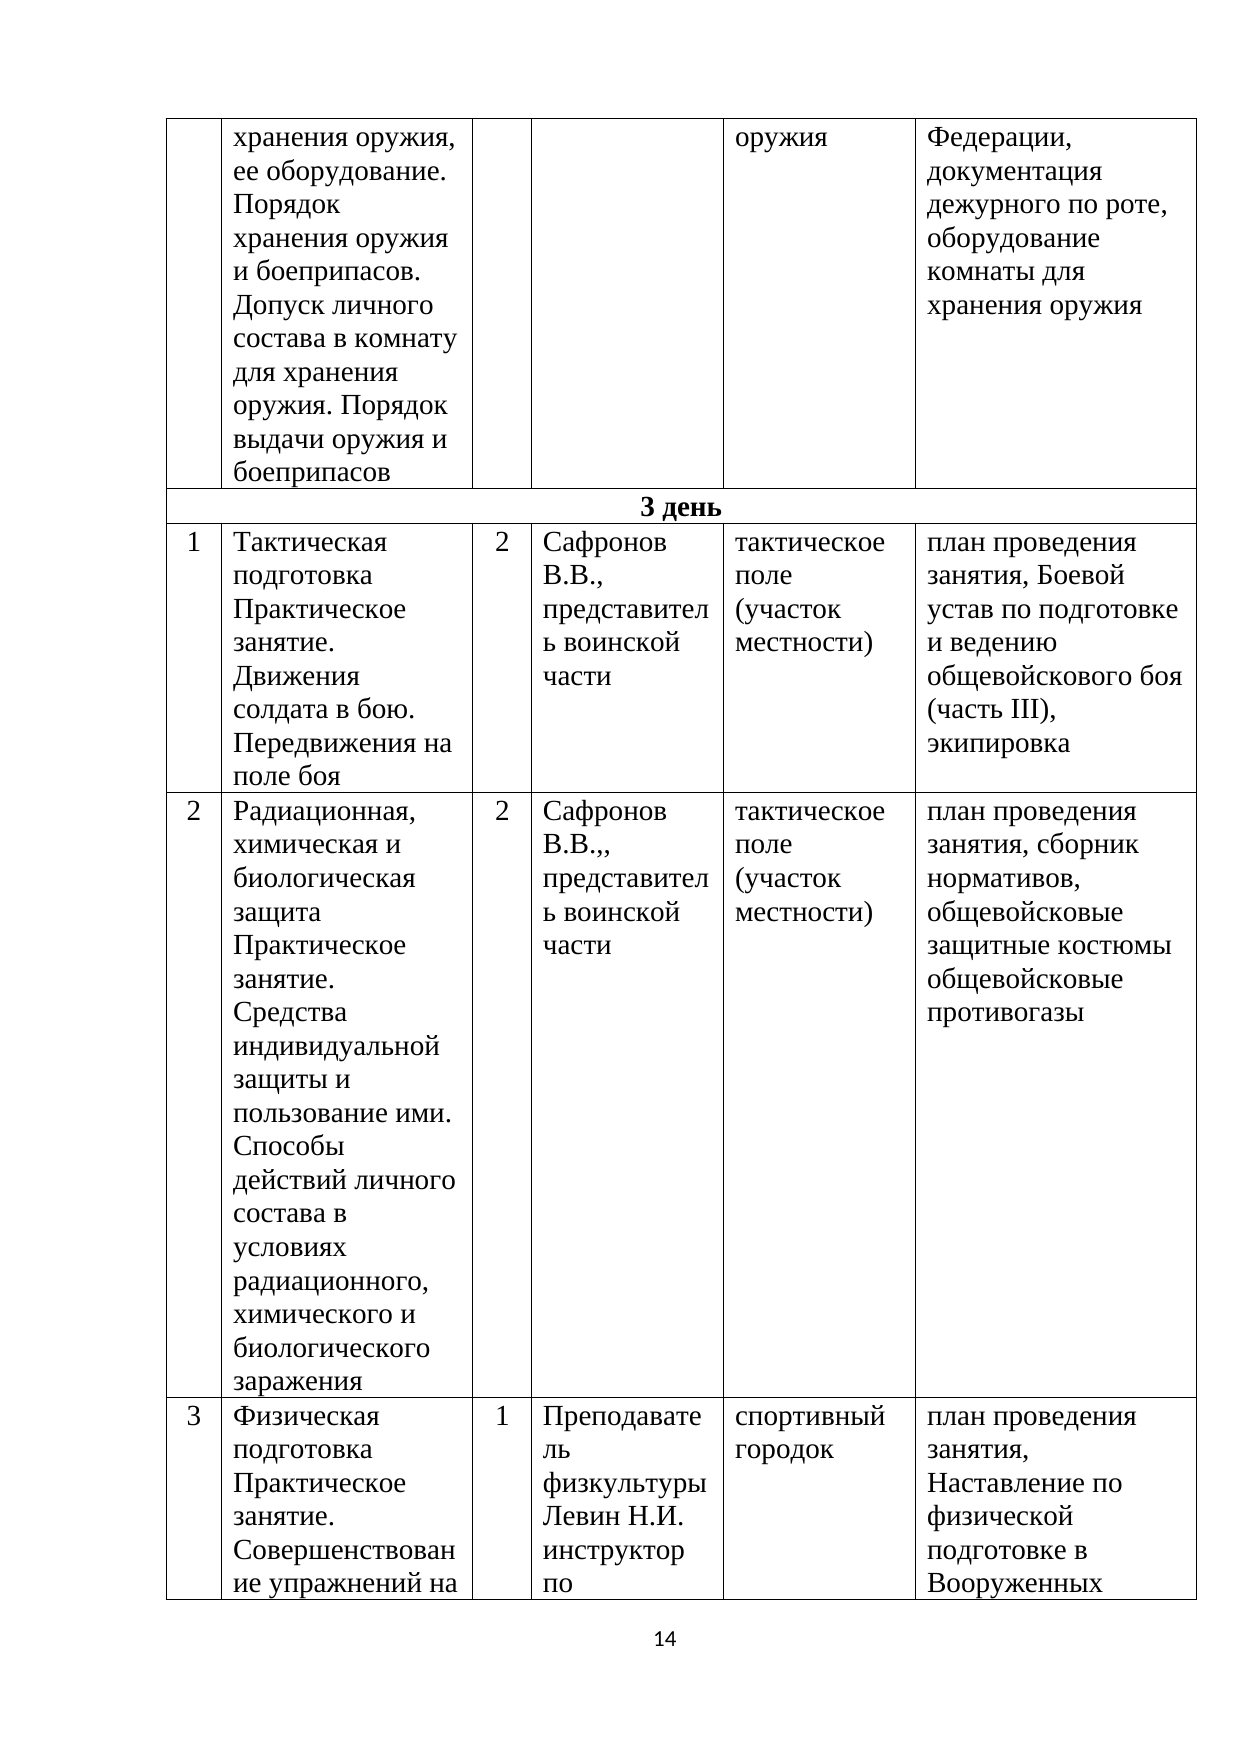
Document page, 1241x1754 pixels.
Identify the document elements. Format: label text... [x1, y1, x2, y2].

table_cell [916, 1398, 1196, 1599]
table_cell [222, 119, 472, 488]
table_cell 3 [167, 1398, 221, 1599]
table_cell 2 [473, 793, 531, 1397]
table_cell Тактическая подготовка Практическое занятие. Движения солдата в бою. Передвижения на поле боя [222, 524, 472, 792]
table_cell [916, 119, 1196, 488]
table_cell Радиационная, химическая и биологическая защита Практическое занятие. Средства индивидуальной защиты и пользование ими. Способы действий личного состава в условиях радиационного, химического и биологического заражения [222, 793, 472, 1397]
table_cell 4 [167, 119, 221, 488]
table_cell спортивный городок [724, 1398, 915, 1599]
table_cell 1 [167, 524, 221, 792]
table_cell план проведения занятия, сборник нормативов, общевойсковые защитные костюмы общевойсковые противогазы [916, 793, 1196, 1397]
table_cell 1 [473, 1398, 531, 1599]
table_cell Сафронов В.В., представитель воинской части [532, 524, 723, 792]
table_cell тактическое поле (участок местности) [724, 524, 915, 792]
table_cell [532, 119, 723, 488]
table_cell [532, 1398, 723, 1599]
table_cell Сафронов В.В.,, представитель воинской части [532, 793, 723, 1397]
table_cell план проведения занятия, Боевой устав по подготовке и ведению общевойскового боя (часть III), экипировка [916, 524, 1196, 792]
table_cell 1 [473, 119, 531, 488]
table_cell 2 [473, 524, 531, 792]
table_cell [724, 119, 915, 488]
table_cell 3 день [167, 489, 1196, 523]
table_cell 2 [167, 793, 221, 1397]
table_cell тактическое поле (участок местности) [724, 793, 915, 1397]
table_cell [222, 1398, 472, 1599]
